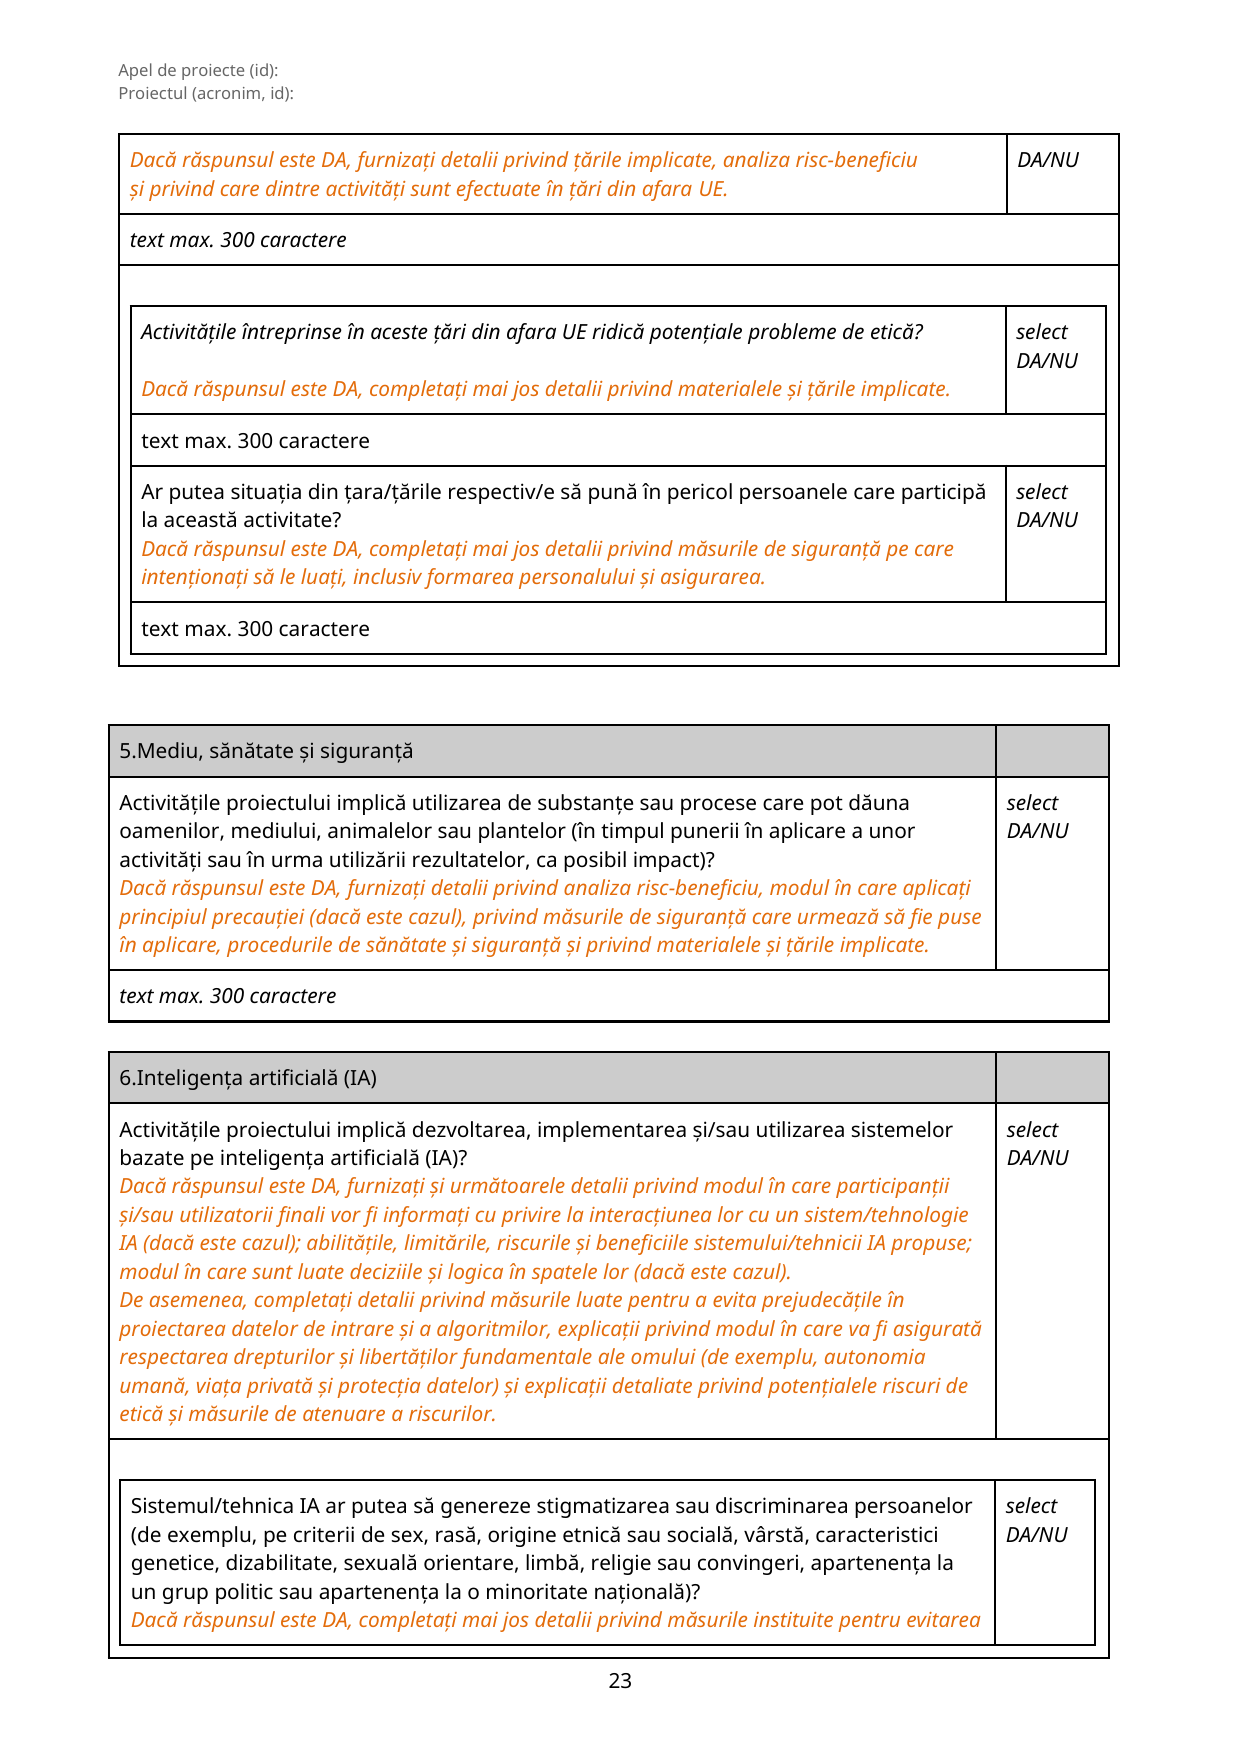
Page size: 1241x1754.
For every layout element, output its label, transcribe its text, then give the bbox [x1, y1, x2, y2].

table_cell Activitățile proiectului implică dezvoltarea, implementarea și/sau utilizarea sistemelor bazate pe inteligența artificială (IA)? Dacă răspunsul este DA, furnizați și următoarele detalii privind modul în care participanții și/sau utilizatorii finali vor fi informați cu privire la interacțiunea lor cu un sistem/tehnologie IA (dacă este cazul); abilitățile, limitările, riscurile și beneficiile sistemului/tehnicii IA propuse; modul în care sunt luate deciziile și logica în spatele lor (dacă este cazul). De asemenea, completați detalii privind măsurile luate pentru a evita prejudecățile în proiectarea datelor de intrare și a algoritmilor, explicații privind modul în care va fi asigurată respectarea drepturilor și libertăților fundamentale ale omului (de exemplu, autonomia umană, viața privată și protecția datelor) și explicații detaliate privind potențialele riscuri de etică și măsurile de atenuare a riscurilor. [110, 1104, 995, 1438]
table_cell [120, 135, 1006, 213]
table_header [997, 1053, 1108, 1102]
table_cell text max. 300 caractere [110, 971, 1108, 1020]
table_header 5.Mediu, sănătate și siguranță [110, 726, 995, 776]
table_header [997, 726, 1108, 776]
table_cell [120, 266, 1118, 665]
table_cell select DA/NU [997, 778, 1108, 969]
table_header 6.Inteligența artificială (IA) [110, 1053, 995, 1102]
table_cell select DA/NU [997, 1104, 1108, 1438]
table_cell text max. 300 caractere [120, 215, 1118, 264]
table_cell Activitățile proiectului implică utilizarea de substanțe sau procese care pot dăuna oamenilor, mediului, animalelor sau plantelor (în timpul punerii în aplicare a unor activități sau în urma utilizării rezultatelor, ca posibil impact)? Dacă răspunsul este DA, furnizați detalii privind analiza risc-beneficiu, modul în care aplicați principiul precauției (dacă este cazul), privind măsurile de siguranță care urmează să fie puse în aplicare, procedurile de sănătate și siguranță și privind materialele și țările implicate. [110, 778, 995, 969]
table_cell select DA/NU [1008, 135, 1118, 213]
table_cell [110, 1440, 1108, 1657]
